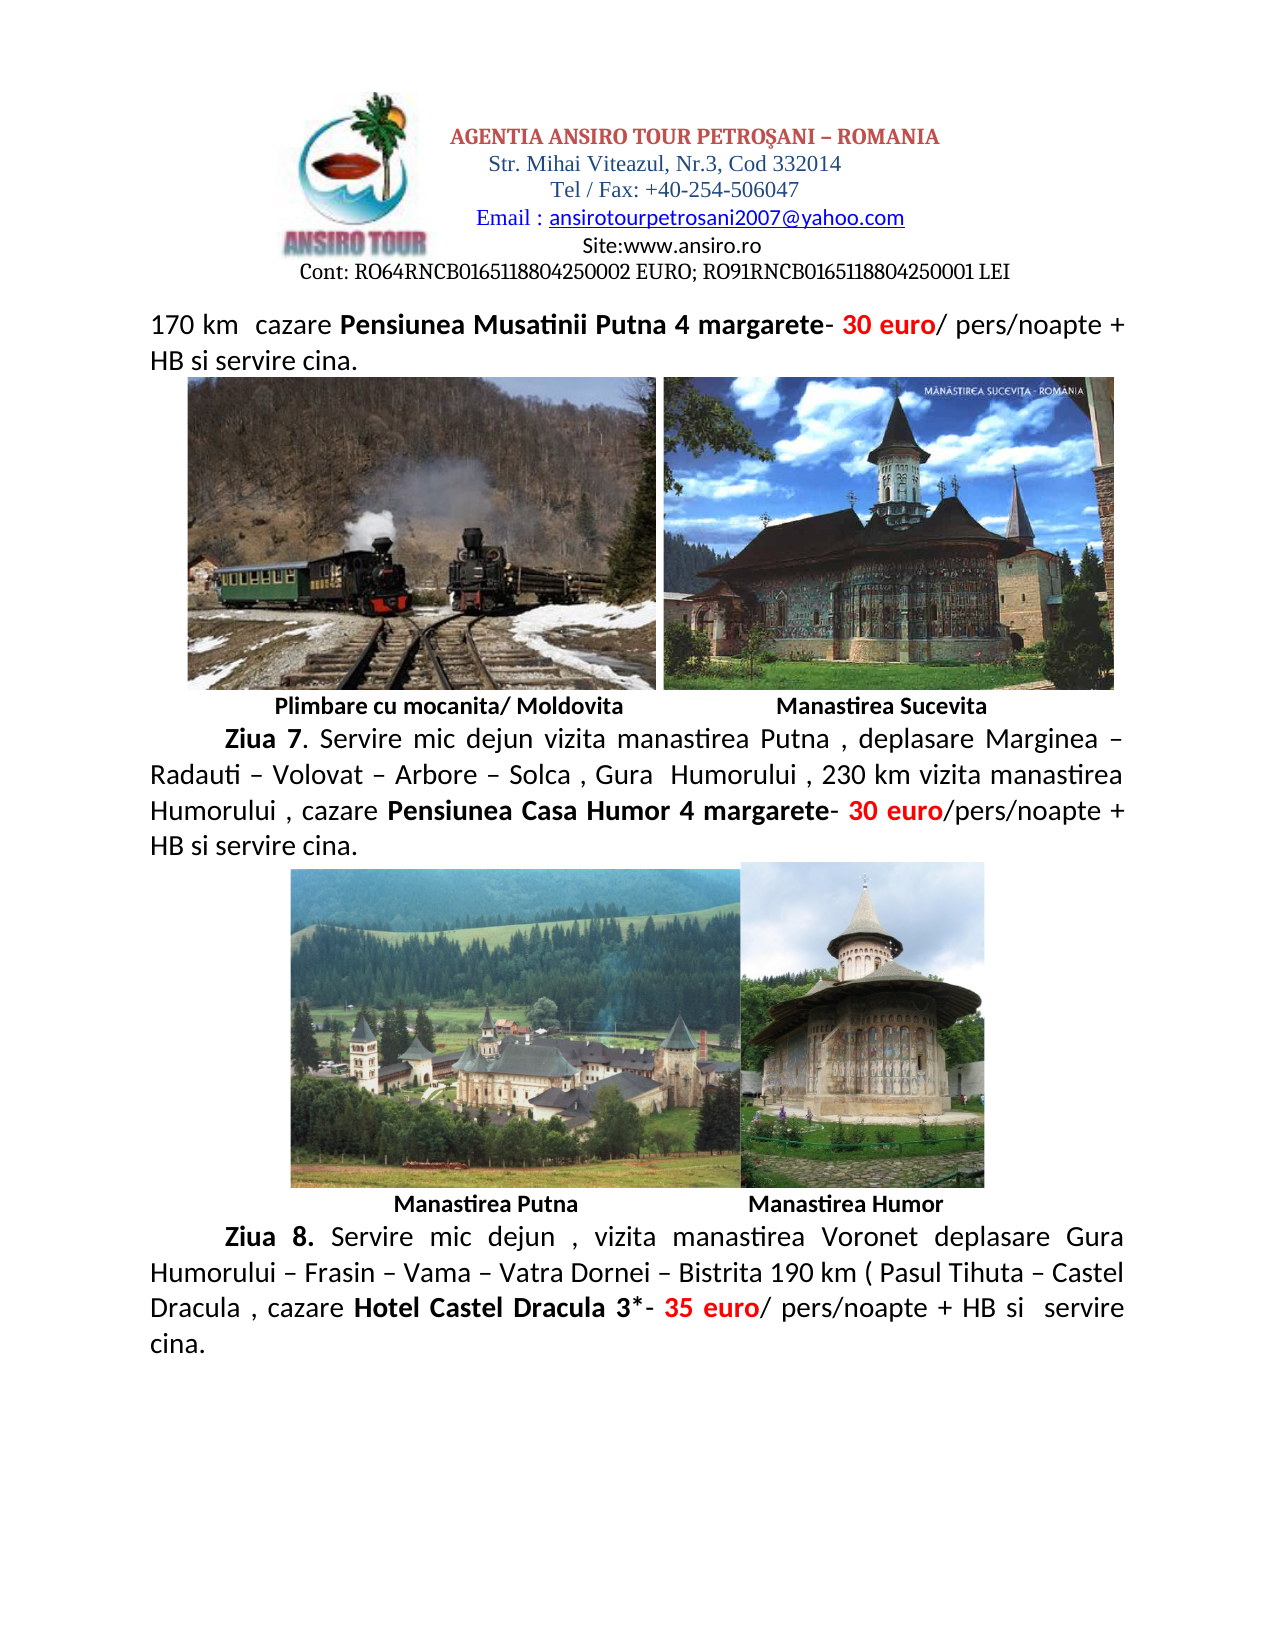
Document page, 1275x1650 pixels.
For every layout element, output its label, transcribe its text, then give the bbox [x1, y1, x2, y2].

picture [290, 862, 985, 1188]
text Ziua 8. Servire mic dejun , vizita manastirea Voronet deplasare Gura Humorului – Frasin – Vama – Vatra Dornei – Bistrita 190 km ( Pasul Tihuta – Castel Dracula , cazare Hotel Castel Dracula 3*- 35 euro/ pers/noapte + HB si servire cina. [150, 1218, 1125, 1361]
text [150, 306, 1125, 377]
text Ziua 7. Servire mic dejun vizita manastirea Putna , deplasare Marginea – Radauti – Volovat – Arbore – Solca , Gura Humorului , 230 km vizita manastirea Humorului , cazare Pensiunea Casa Humor 4 margarete- 30 euro/pers/noapte + HB si servire cina. [150, 720, 1125, 863]
picture [663, 377, 1114, 690]
text Plimbare cu mocanita/ Moldovita Manastirea Sucevita [150, 690, 1125, 720]
text Manastirea Putna Manastirea Humor [150, 1188, 1125, 1218]
picture [187, 377, 656, 690]
